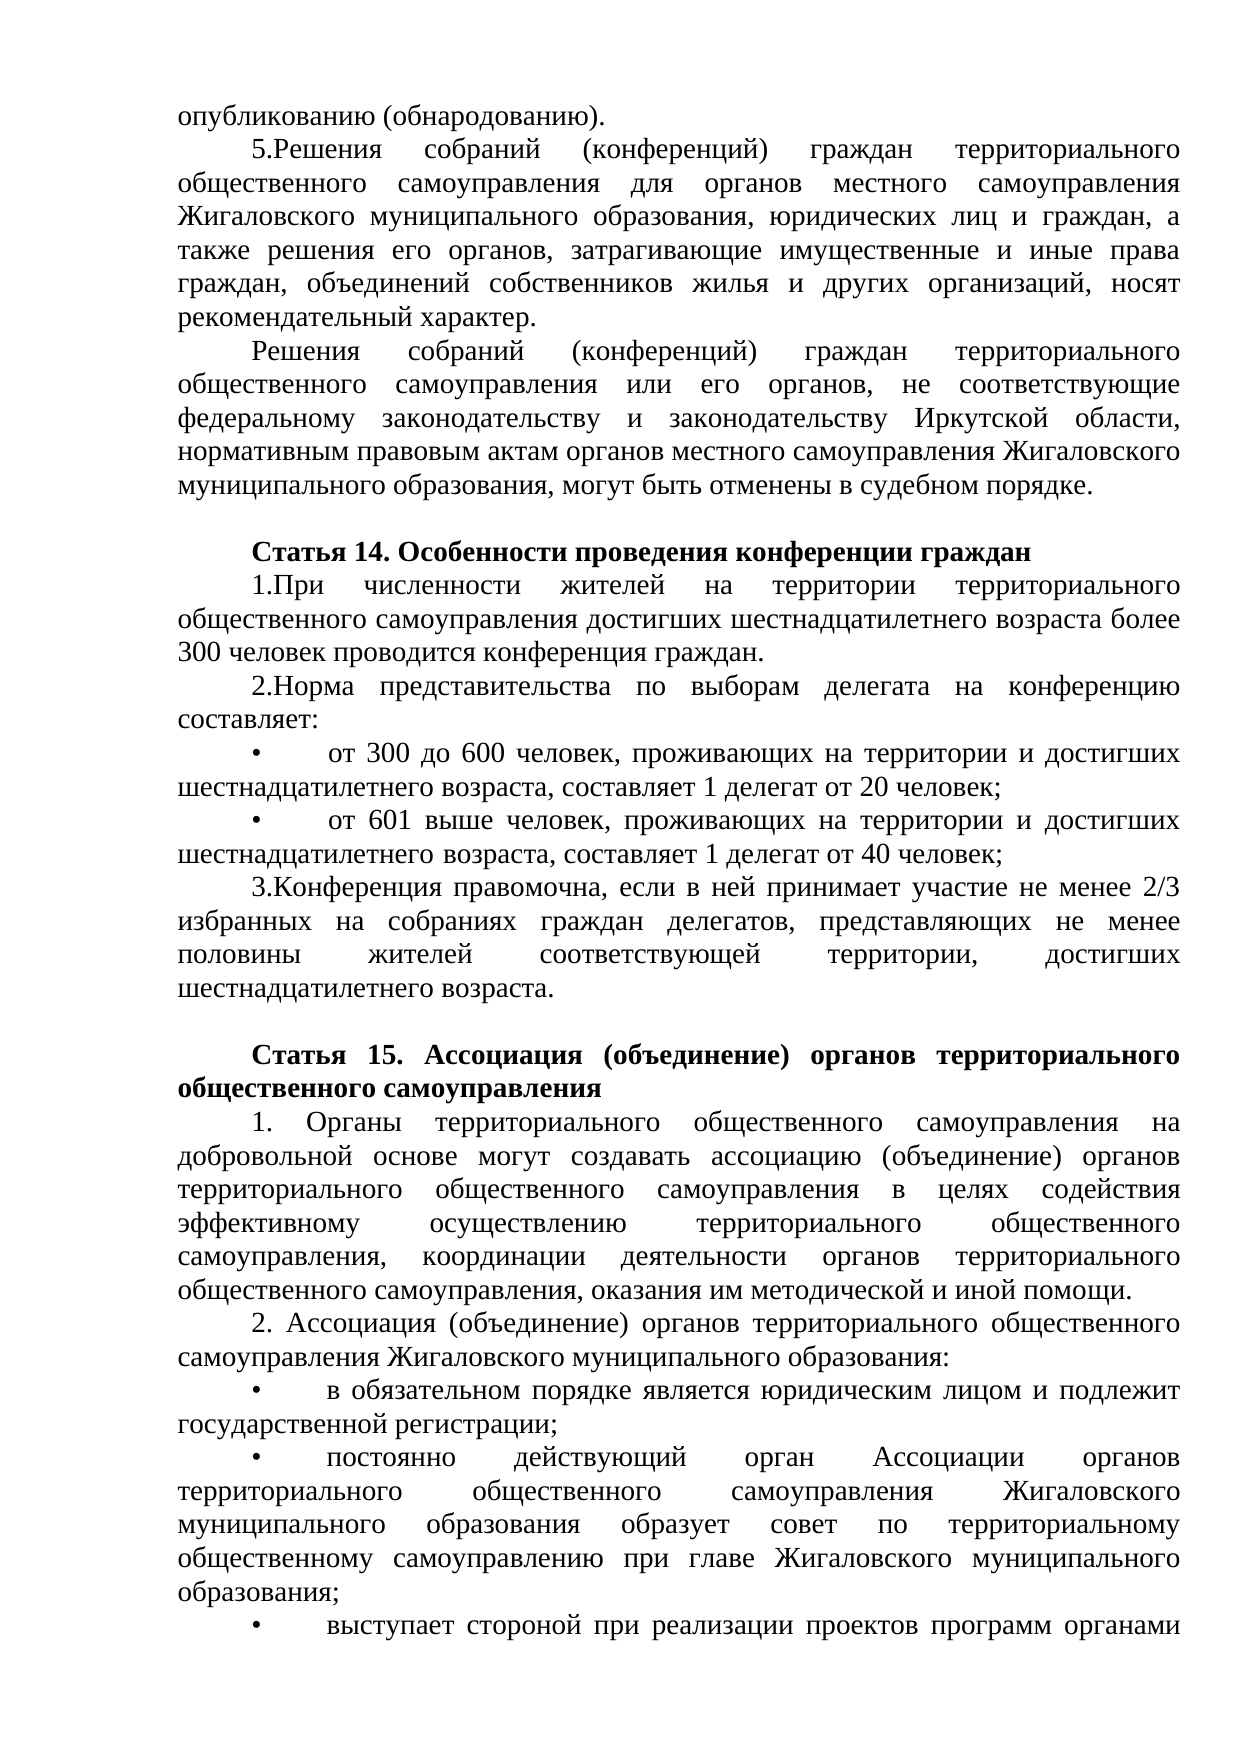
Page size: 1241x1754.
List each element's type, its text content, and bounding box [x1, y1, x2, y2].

text Статья 14. Особенности проведения конференции граждан [177, 534, 1181, 567]
text Решения собраний (конференций) граждан территориального общественного самоуправления или его органов, не соответствующие федеральному законодательству и законодательству Иркутской области, нормативным правовым актам органов местного самоуправления Жигаловского муниципального образования, могут быть отменены в судебном порядке. [177, 333, 1181, 500]
list от 300 до 600 человек, проживающих на территории и достигших шестнадцатилетнего возраста, составляет 1 делегат от 20 человек; [177, 735, 1181, 802]
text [177, 98, 1181, 131]
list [177, 1607, 1181, 1641]
text 1. Органы территориального общественного самоуправления на добровольной основе могут создавать ассоциацию (объединение) органов территориального общественного самоуправления в целях содействия эффективному осуществлению территориального общественного самоуправления, координации деятельности органов территориального общественного самоуправления, оказания им методической и иной помощи. [177, 1104, 1181, 1305]
text Статья 15. Ассоциация (объединение) органов территориального общественного самоуправления [177, 1037, 1181, 1104]
text 1.При численности жителей на территории территориального общественного самоуправления достигших шестнадцатилетнего возраста более 300 человек проводится конференция граждан. [177, 567, 1181, 668]
text 2. Ассоциация (объединение) органов территориального общественного самоуправления Жигаловского муниципального образования: [177, 1305, 1181, 1372]
text 3.Конференция правомочна, если в ней принимает участие не менее 2/3 избранных на собраниях граждан делегатов, представляющих не менее половины жителей соответствующей территории, достигших шестнадцатилетнего возраста. [177, 869, 1181, 1003]
text 5.Решения собраний (конференций) граждан территориального общественного самоуправления для органов местного самоуправления Жигаловского муниципального образования, юридических лиц и граждан, а также решения его органов, затрагивающие имущественные и иные права граждан, объединений собственников жилья и других организаций, носят рекомендательный характер. [177, 131, 1181, 333]
text 2.Норма представительства по выборам делегата на конференцию составляет: [177, 668, 1181, 735]
list постоянно действующий орган Ассоциации органов территориального общественного самоуправления Жигаловского муниципального образования образует совет по территориальному общественному самоуправлению при главе Жигаловского муниципального образования; [177, 1439, 1181, 1607]
list от 601 выше человек, проживающих на территории и достигших шестнадцатилетнего возраста, составляет 1 делегат от 40 человек; [177, 802, 1181, 869]
list в обязательном порядке является юридическим лицом и подлежит государственной регистрации; [177, 1372, 1181, 1439]
